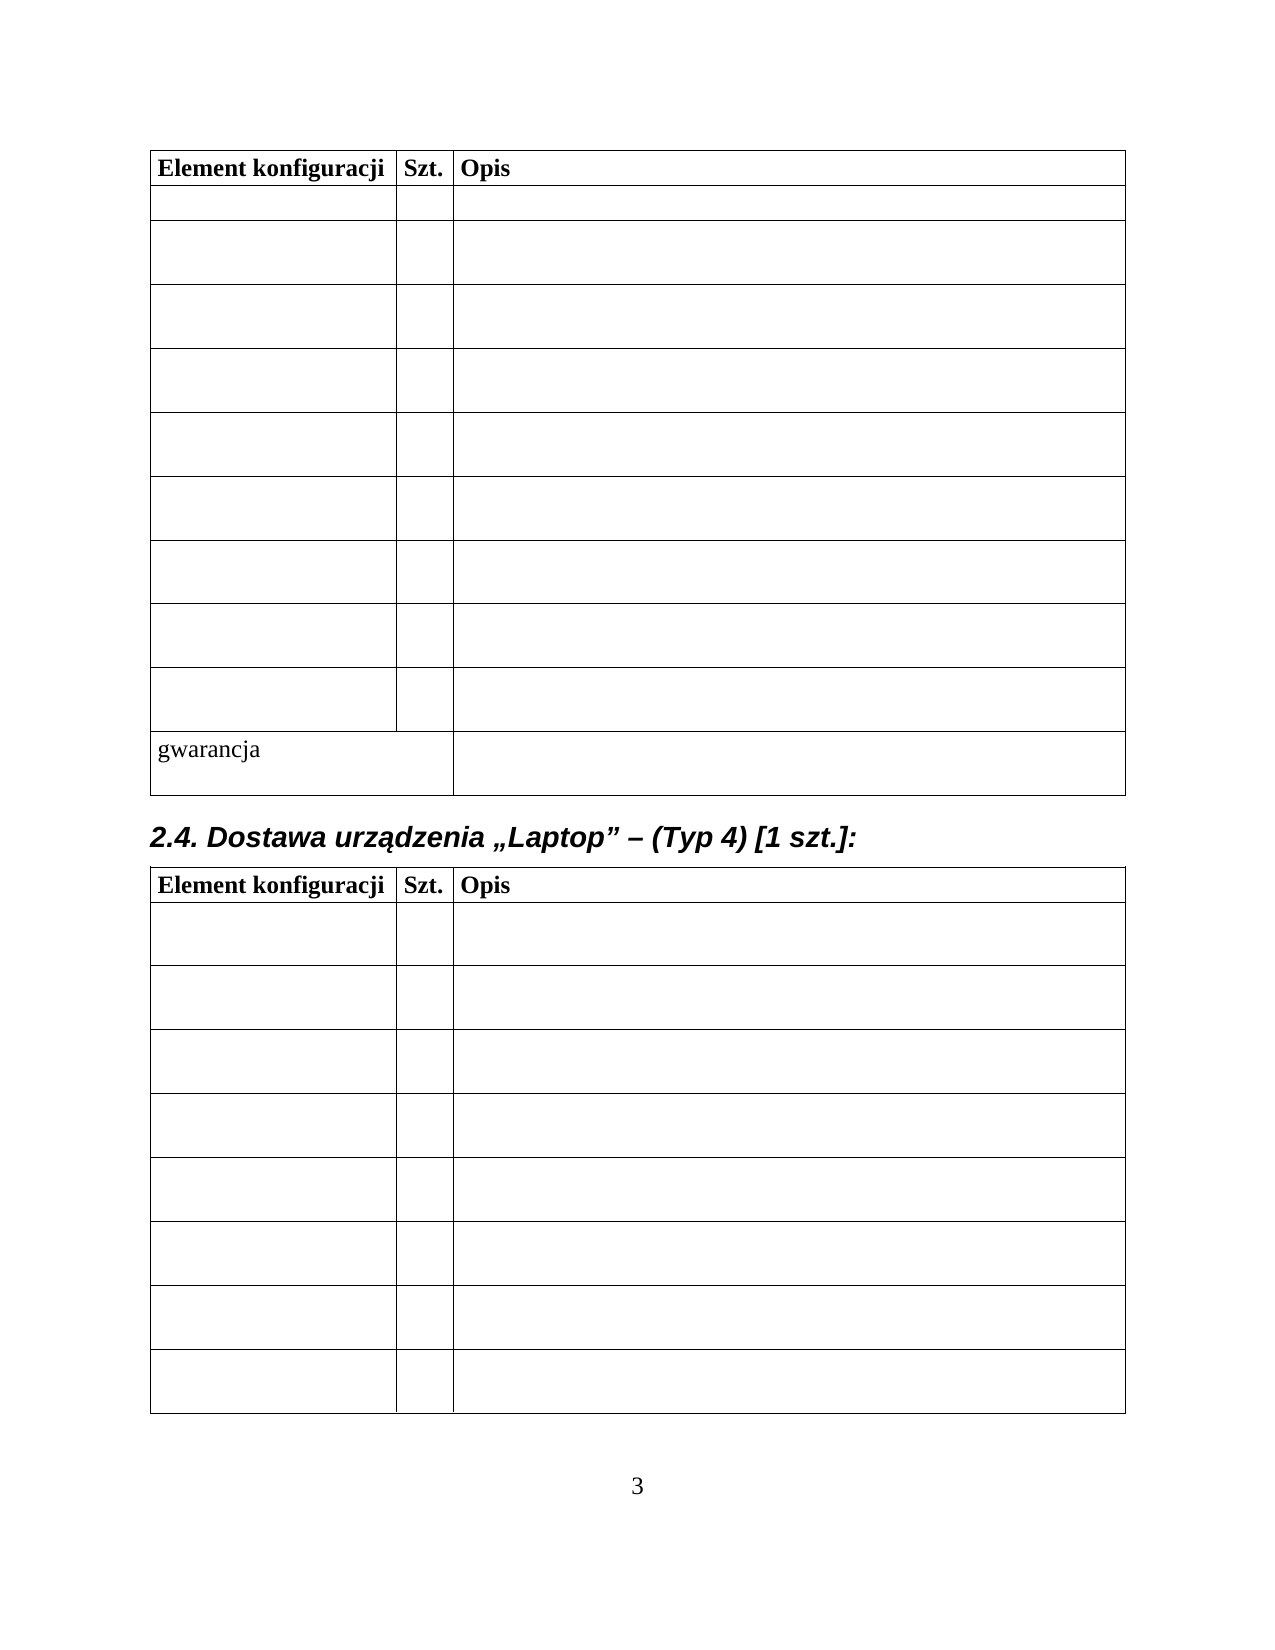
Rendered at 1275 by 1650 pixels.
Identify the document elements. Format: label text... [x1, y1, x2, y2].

table_cell [397, 604, 453, 667]
table_cell [397, 1158, 453, 1221]
table_cell [151, 903, 396, 965]
table_cell [397, 413, 453, 476]
table_cell [151, 604, 396, 667]
subtitle 2.4. Dostawa urządzenia „Laptop” – (Typ 4) [1 szt.]: [150, 820, 1125, 854]
table_cell [454, 1094, 1125, 1157]
table_cell [151, 477, 396, 539]
table_cell [397, 1094, 453, 1157]
table_cell [454, 1350, 1125, 1412]
table_cell [151, 541, 396, 603]
table_header Opis [454, 868, 1125, 902]
table_cell [397, 477, 453, 539]
table_cell [454, 604, 1125, 667]
table_header Element konfiguracji [151, 868, 396, 902]
table_cell [454, 221, 1125, 284]
table_cell [397, 541, 453, 603]
table_cell [151, 1350, 396, 1412]
table_cell [151, 285, 396, 348]
table_cell [397, 1286, 453, 1348]
table_cell [397, 1222, 453, 1285]
table_cell [151, 1158, 396, 1221]
table_cell [454, 668, 1125, 731]
table_cell [151, 1286, 396, 1348]
table_header Opis [454, 151, 1125, 185]
table_cell [397, 221, 453, 284]
table_cell [151, 221, 396, 284]
table_cell [151, 413, 396, 476]
table_cell [397, 1350, 453, 1412]
table_cell [454, 413, 1125, 476]
table_cell [151, 966, 396, 1029]
table_cell [151, 1030, 396, 1093]
table_cell [397, 903, 453, 965]
table_cell [454, 1222, 1125, 1285]
table_cell [397, 966, 453, 1029]
table_cell [454, 966, 1125, 1029]
table_header [454, 732, 1125, 795]
table_cell [151, 1094, 396, 1157]
table_cell [397, 186, 453, 220]
table_header Szt. [397, 151, 453, 185]
table_cell [454, 477, 1125, 539]
table_cell [454, 186, 1125, 220]
table_cell [151, 1222, 396, 1285]
table_cell [397, 1030, 453, 1093]
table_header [151, 151, 396, 185]
table_cell [454, 541, 1125, 603]
table_cell [454, 349, 1125, 412]
table_cell [151, 668, 396, 731]
table_cell [454, 1158, 1125, 1221]
table_cell [454, 903, 1125, 965]
table_cell [397, 285, 453, 348]
table_cell [454, 1286, 1125, 1348]
table_cell [397, 349, 453, 412]
table_cell [151, 186, 396, 220]
table_cell [151, 349, 396, 412]
table_cell [454, 1030, 1125, 1093]
table_cell [397, 668, 453, 731]
table_header Szt. [397, 868, 453, 902]
table_cell [454, 285, 1125, 348]
table_header gwarancja [151, 732, 453, 795]
